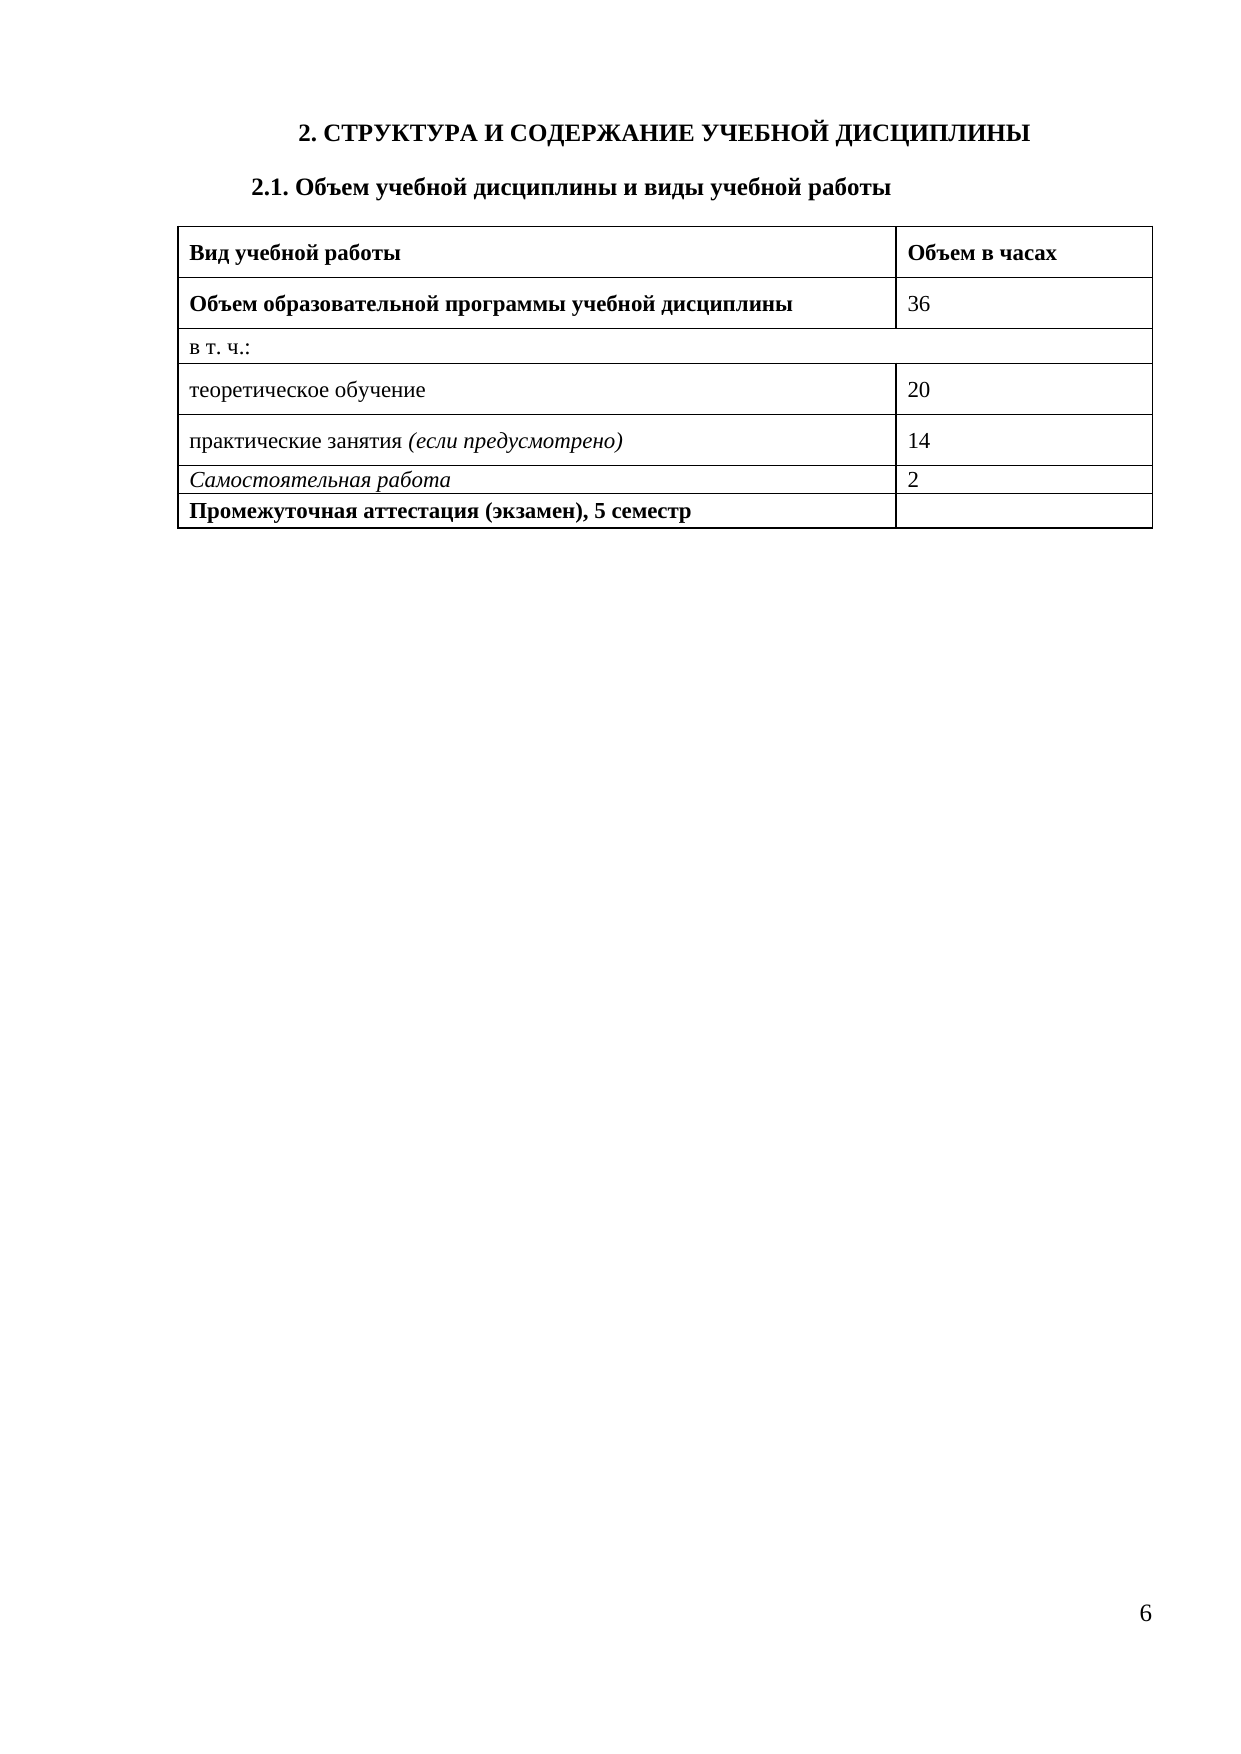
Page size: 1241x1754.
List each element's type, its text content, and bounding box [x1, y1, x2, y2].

table_cell теоретическое обучение [179, 364, 895, 414]
table_cell Самостоятельная работа [179, 466, 895, 493]
table_cell 20 [897, 364, 1152, 414]
table_cell Промежуточная аттестация (экзамен), 5 семестр [179, 494, 895, 527]
table_cell практические занятия (если предусмотрено) [179, 415, 895, 465]
table_header Объем в часах [897, 227, 1152, 277]
table_cell 36 [897, 278, 1152, 328]
text 2.1. Объем учебной дисциплины и виды учебной работы [177, 172, 1152, 201]
table_cell [897, 494, 1152, 527]
table_header Вид учебной работы [179, 227, 895, 277]
table_cell Объем образовательной программы учебной дисциплины [179, 278, 895, 328]
table_cell 14 [897, 415, 1152, 465]
table_cell 2 [897, 466, 1152, 493]
table_cell в т. ч.: [179, 329, 1152, 363]
text 2. СТРУКТУРА И СОДЕРЖАНИЕ УЧЕБНОЙ ДИСЦИПЛИНЫ [177, 118, 1152, 147]
